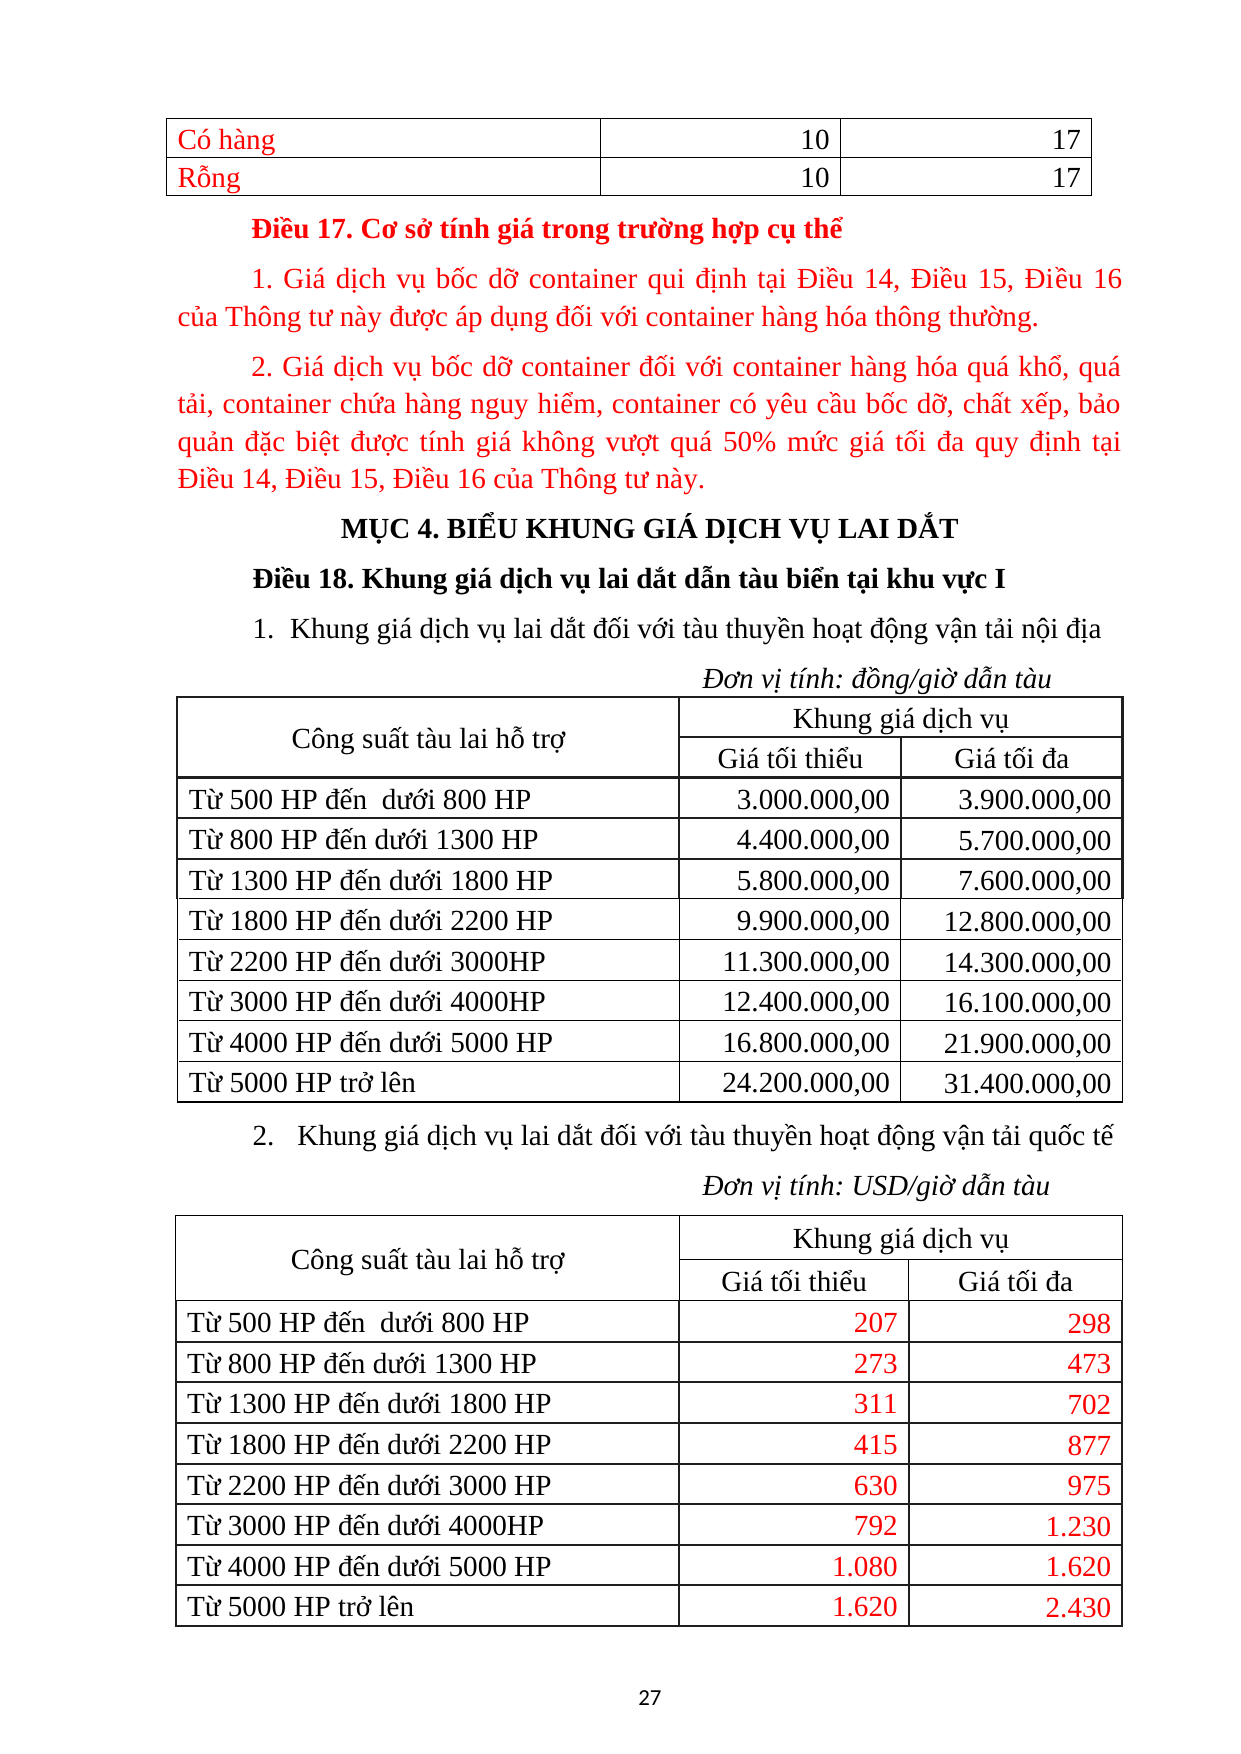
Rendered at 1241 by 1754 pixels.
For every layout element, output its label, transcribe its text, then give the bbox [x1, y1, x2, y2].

text MỤC 4. BIỂU KHUNG GIÁ DỊCH VỤ LAI DẮT [177, 509, 1122, 546]
table_cell 1.620 [680, 1586, 908, 1625]
table_cell Từ 2200 HP đến dưới 3000HP [178, 940, 679, 979]
table_cell Rỗng [167, 158, 600, 195]
table_cell 5.700.000,00 [902, 819, 1121, 858]
table_cell 630 [680, 1465, 908, 1503]
text 2. Giá dịch vụ bốc dỡ container đối với container hàng hóa quá khổ, quá tải, container chứa hàng nguy hiểm, container có yêu cầu bốc dỡ, chất xếp, bảo quản đặc biệt được tính giá không vượt quá 50% mức giá tối đa quy định tại Điều 14, Điều 15, Điều 16 của Thông tư này. [177, 346, 1122, 496]
table_cell Từ 1300 HP đến dưới 1800 HP [177, 1383, 678, 1422]
text 1. Giá dịch vụ bốc dỡ container qui định tại Điều 14, Điều 15, Điều 16 của Thông tư này được áp dụng đối với container hàng hóa thông thường. [177, 259, 1122, 334]
table_cell 473 [910, 1343, 1121, 1381]
table_cell 31.400.000,00 [901, 1061, 1122, 1101]
table_cell Có hàng [167, 119, 600, 157]
text Điều 17. Cơ sở tính giá trong trường hợp cụ thể [177, 209, 1122, 246]
table_cell 10 [601, 119, 840, 157]
table_cell 702 [910, 1383, 1121, 1422]
table_cell Từ 3000 HP đến dưới 4000HP [177, 1505, 678, 1544]
table_cell 1.620 [910, 1546, 1121, 1584]
table_cell Từ 800 HP đến dưới 1300 HP [178, 819, 678, 858]
table_cell 298 [910, 1301, 1121, 1341]
list Khung giá dịch vụ lai dắt đối với tàu thuyền hoạt động vận tải nội địa [252, 609, 1122, 646]
table_header Khung giá dịch vụ [680, 698, 1121, 736]
table_cell Từ 1800 HP đến dưới 2200 HP [178, 899, 679, 939]
table_cell 1.230 [910, 1505, 1121, 1544]
table_cell Từ 3000 HP đến dưới 4000HP [178, 981, 679, 1020]
table_cell 415 [680, 1424, 908, 1462]
text Đơn vị tính: đồng/giờ dẫn tàu [177, 659, 1122, 696]
table_cell 14.300.000,00 [901, 939, 1122, 979]
table_cell 5.800.000,00 [680, 860, 900, 898]
text Đơn vị tính: USD/giờ dẫn tàu [177, 1165, 1122, 1202]
table_cell 17 [841, 158, 1091, 195]
text Điều 18. Khung giá dịch vụ lai dắt dẫn tàu biển tại khu vực I [177, 559, 1122, 596]
table_cell 16.800.000,00 [680, 1021, 900, 1061]
table_cell 2.430 [910, 1586, 1121, 1625]
table_cell 877 [910, 1424, 1121, 1462]
table_cell Từ 500 HP đến dưới 800 HP [178, 779, 678, 817]
table_cell 273 [680, 1343, 908, 1381]
table_cell Từ 4000 HP đến dưới 5000 HP [177, 1546, 678, 1584]
table_header Khung giá dịch vụ [680, 1216, 1122, 1259]
table_cell 17 [841, 119, 1091, 157]
table_cell Từ 800 HP đến dưới 1300 HP [177, 1343, 678, 1381]
table_cell Giá tối đa [909, 1260, 1122, 1300]
table_cell 16.100.000,00 [901, 980, 1122, 1020]
table_cell 24.200.000,00 [680, 1062, 900, 1101]
table_cell 9.900.000,00 [680, 899, 900, 939]
list Khung giá dịch vụ lai dắt đối với tàu thuyền hoạt động vận tải quốc tế [252, 1115, 1122, 1152]
table_cell Từ 500 HP đến dưới 800 HP [177, 1301, 678, 1341]
table_header Công suất tàu lai hỗ trợ [178, 698, 678, 776]
table_cell Từ 5000 HP trở lên [177, 1586, 678, 1625]
table_cell 207 [680, 1301, 908, 1341]
table_cell 792 [680, 1505, 908, 1544]
table_cell Từ 4000 HP đến dưới 5000 HP [178, 1021, 679, 1061]
table_cell 311 [680, 1383, 908, 1422]
table_cell 3.900.000,00 [902, 779, 1121, 817]
table_cell 11.300.000,00 [680, 940, 900, 979]
table_cell Từ 5000 HP trở lên [178, 1062, 679, 1101]
table_cell Từ 1300 HP đến dưới 1800 HP [178, 860, 678, 898]
table_cell Giá tối thiểu [680, 1260, 908, 1300]
table_cell 4.400.000,00 [680, 819, 900, 858]
table_cell Giá tối đa [902, 738, 1121, 776]
table_cell 10 [601, 158, 840, 195]
table_cell 21.900.000,00 [901, 1020, 1122, 1061]
table_cell 975 [910, 1465, 1121, 1503]
table_cell Từ 1800 HP đến dưới 2200 HP [177, 1424, 678, 1462]
table_cell 1.080 [680, 1546, 908, 1584]
table_cell 3.000.000,00 [680, 779, 900, 817]
table_cell Từ 2200 HP đến dưới 3000 HP [177, 1465, 678, 1503]
table_cell Giá tối thiểu [680, 738, 900, 776]
table_cell 12.800.000,00 [901, 899, 1122, 939]
table_header Công suất tàu lai hỗ trợ [176, 1216, 679, 1300]
table_cell 12.400.000,00 [680, 981, 900, 1020]
table_cell 7.600.000,00 [902, 860, 1121, 898]
